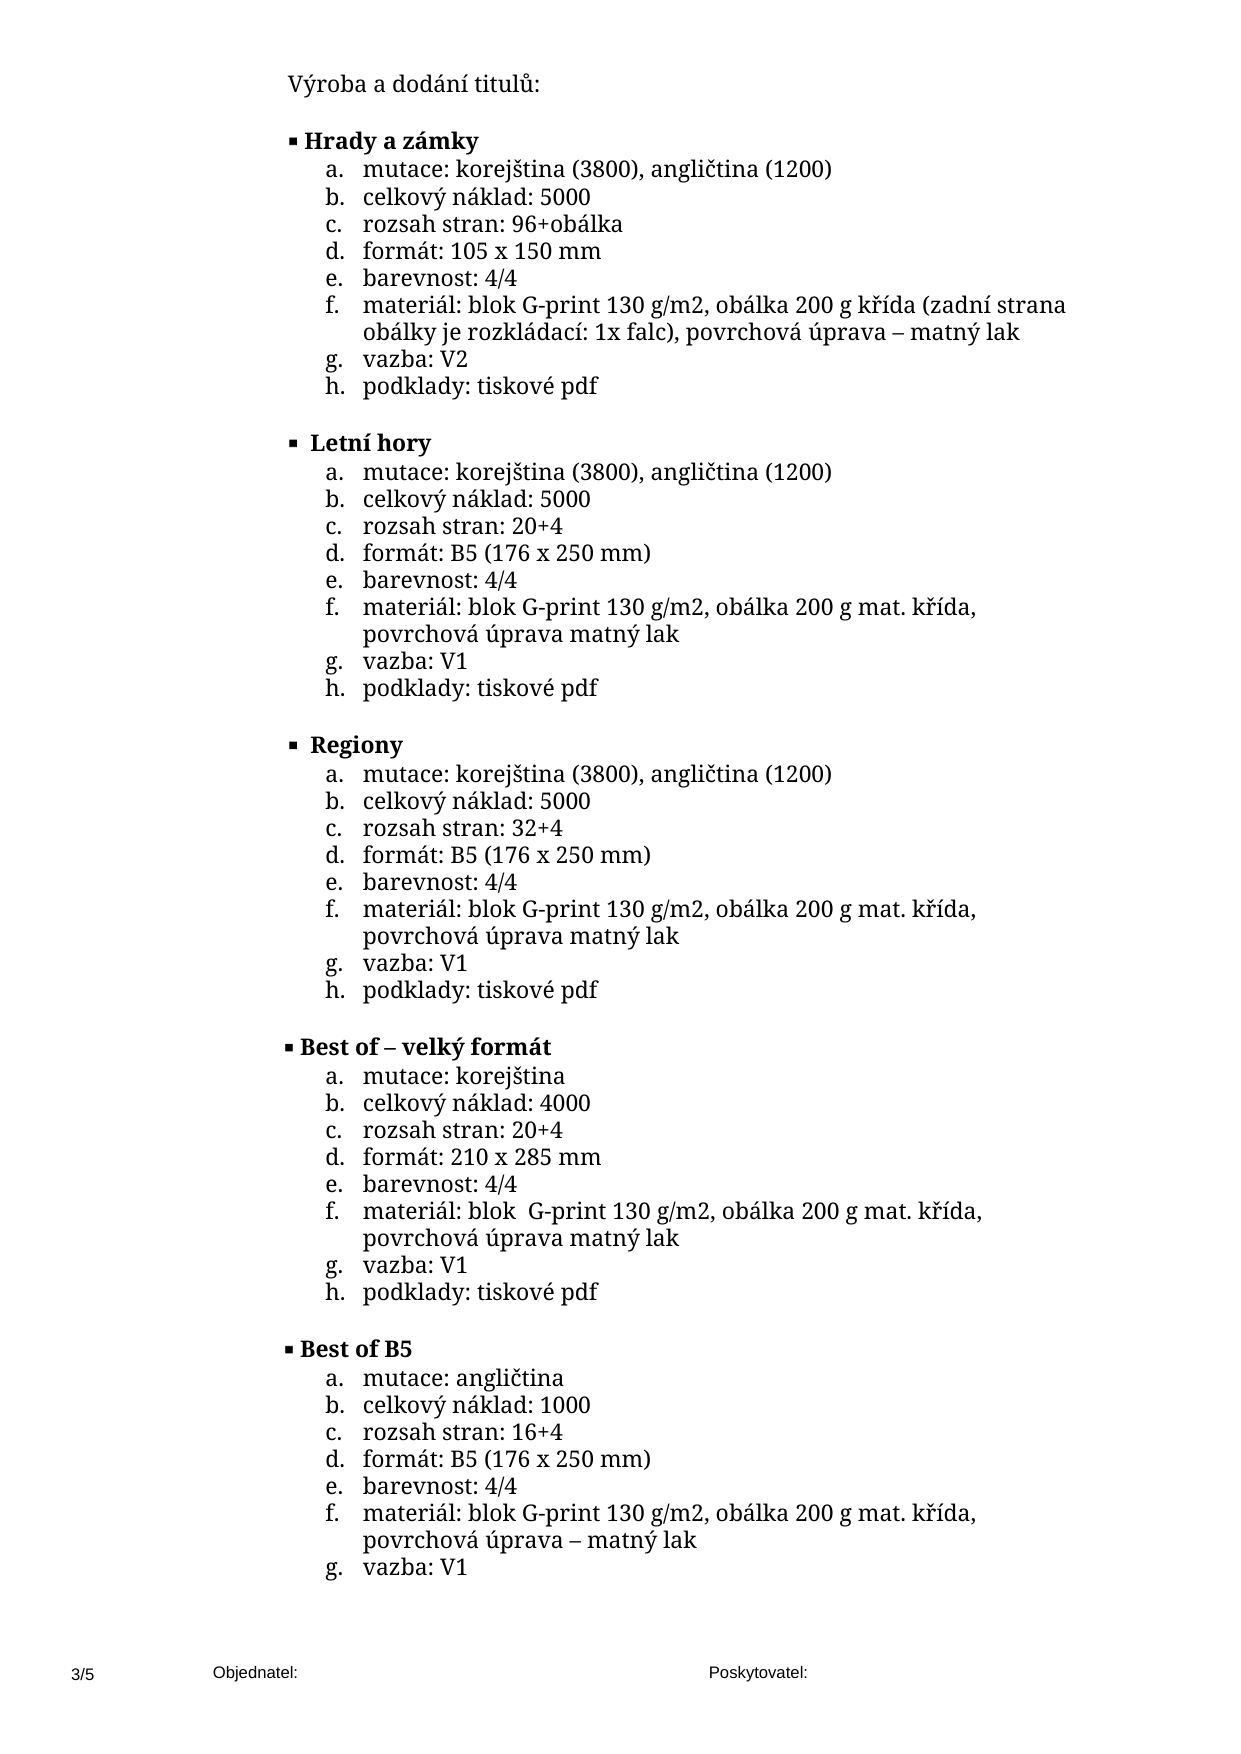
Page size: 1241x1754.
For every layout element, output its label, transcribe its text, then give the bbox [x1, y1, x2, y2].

list Regiony [288, 729, 1092, 760]
list Letní hory [288, 427, 1092, 458]
subtitle Výroba a dodání titulů: [288, 71, 1092, 98]
list barevnost: 4/4 [325, 1171, 1092, 1198]
list rozsah stran: 20+4 [325, 512, 1092, 539]
list materiál: blok G-print 130 g/m2, obálka 200 g mat. křída, povrchová úprava matný lak [325, 1198, 1092, 1252]
text Best of B5 [213, 1333, 1092, 1364]
list vazba: V1 [325, 950, 1092, 977]
list materiál: blok G-print 130 g/m2, obálka 200 g mat. křída, povrchová úprava matný lak [325, 896, 1092, 950]
list formát: B5 (176 x 250 mm) [325, 1446, 1092, 1473]
list mutace: korejština (3800), angličtina (1200) [325, 760, 1092, 787]
list celkový náklad: 1000 [325, 1392, 1092, 1419]
list barevnost: 4/4 [325, 567, 1092, 594]
list celkový náklad: 4000 [325, 1089, 1092, 1117]
list vazba: V1 [325, 1554, 1092, 1581]
list podklady: tiskové pdf [325, 373, 1092, 400]
list rozsah stran: 20+4 [325, 1117, 1092, 1144]
list vazba: V2 [325, 346, 1092, 373]
list barevnost: 4/4 [325, 869, 1092, 896]
list formát: B5 (176 x 250 mm) [325, 842, 1092, 869]
list Hrady a zámky [288, 125, 1092, 156]
list celkový náklad: 5000 [325, 485, 1092, 512]
list celkový náklad: 5000 [325, 183, 1092, 210]
list formát: B5 (176 x 250 mm) [325, 539, 1092, 567]
list podklady: tiskové pdf [325, 1279, 1092, 1306]
list mutace: korejština (3800), angličtina (1200) [325, 156, 1092, 183]
list rozsah stran: 96+obálka [325, 210, 1092, 237]
list materiál: blok G-print 130 g/m2, obálka 200 g křída (zadní strana obálky je rozkládací: 1x falc), povrchová úprava – matný lak [325, 292, 1092, 346]
list mutace: korejština (3800), angličtina (1200) [325, 458, 1092, 485]
list materiál: blok G-print 130 g/m2, obálka 200 g mat. křída, povrchová úprava – matný lak [325, 1500, 1092, 1554]
list vazba: V1 [325, 1252, 1092, 1279]
list formát: 210 x 285 mm [325, 1144, 1092, 1171]
list rozsah stran: 32+4 [325, 814, 1092, 842]
list celkový náklad: 5000 [325, 787, 1092, 814]
list rozsah stran: 16+4 [325, 1419, 1092, 1446]
list vazba: V1 [325, 648, 1092, 675]
list formát: 105 x 150 mm [325, 237, 1092, 264]
list podklady: tiskové pdf [325, 675, 1092, 702]
list mutace: angličtina [325, 1364, 1092, 1392]
list barevnost: 4/4 [325, 1473, 1092, 1500]
list materiál: blok G-print 130 g/m2, obálka 200 g mat. křída, povrchová úprava matný lak [325, 594, 1092, 648]
list mutace: korejština [325, 1062, 1092, 1089]
list podklady: tiskové pdf [325, 977, 1092, 1004]
text Best of – velký formát [213, 1031, 1092, 1062]
list barevnost: 4/4 [325, 264, 1092, 292]
